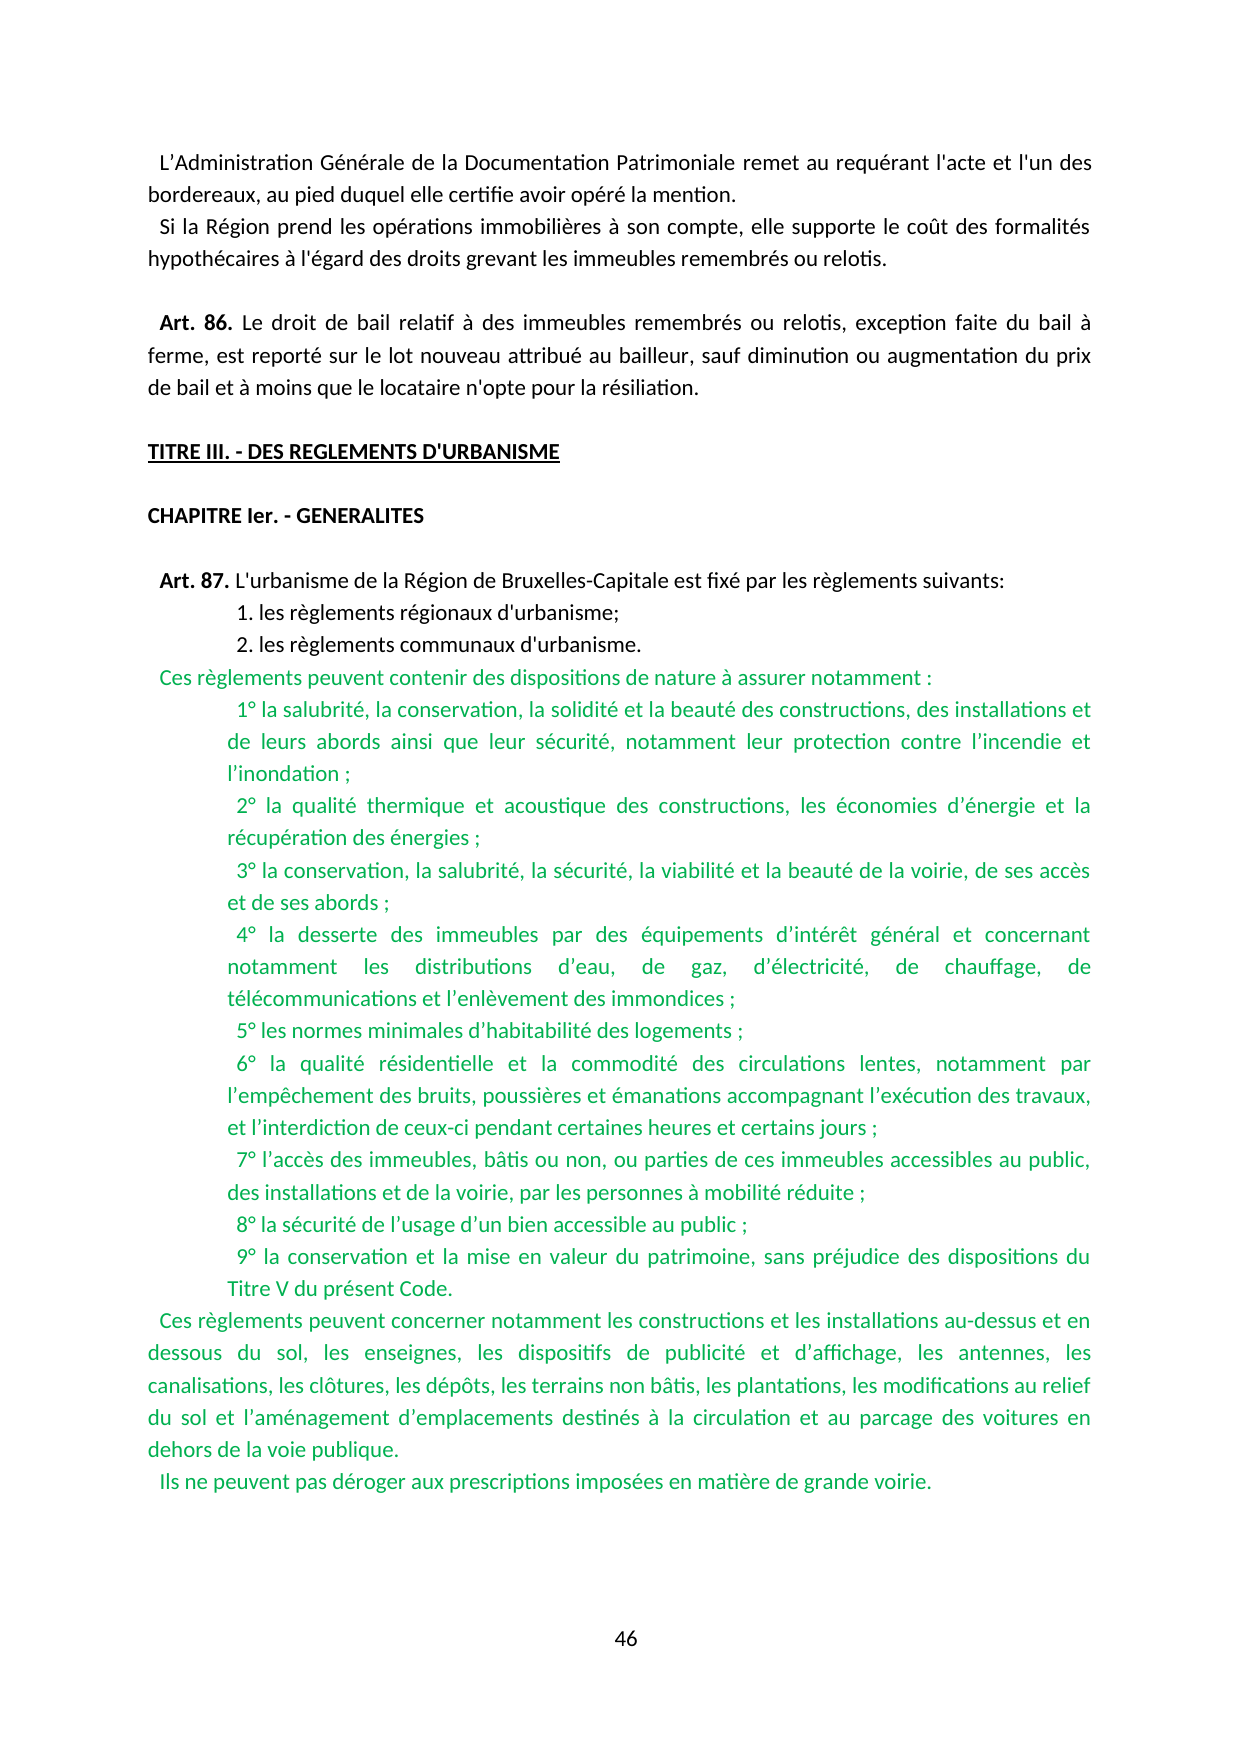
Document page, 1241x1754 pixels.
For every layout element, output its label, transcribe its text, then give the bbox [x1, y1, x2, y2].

text Art. 87. L'urbanisme de la Région de Bruxelles-Capitale est fixé par les règlements suivants: [148, 566, 1093, 594]
text 1° la salubrité, la conservation, la solidité et la beauté des constructions, des installations et de leurs abords ainsi que leur sécurité, notamment leur protection contre l’incendie et l’inondation ; [227, 695, 1093, 787]
text 2. les règlements communaux d'urbanisme. [227, 630, 1093, 658]
text 1. les règlements régionaux d'urbanisme; [227, 598, 1093, 626]
subtitle TITRE III. - DES REGLEMENTS D'URBANISME [148, 437, 1093, 465]
text L’Administration Générale de la Documentation Patrimoniale remet au requérant l'acte et l'un des bordereaux, au pied duquel elle certifie avoir opéré la mention. [148, 148, 1093, 208]
text 8° la sécurité de l’usage d’un bien accessible au public ; [227, 1210, 1093, 1238]
text Art. 86. Le droit de bail relatif à des immeubles remembrés ou relotis, exception faite du bail à ferme, est reporté sur le lot nouveau attribué au bailleur, sauf diminution ou augmentation du prix de bail et à moins que le locataire n'opte pour la résiliation. [148, 308, 1093, 401]
text 9° la conservation et la mise en valeur du patrimoine, sans préjudice des dispositions du Titre V du présent Code. [227, 1242, 1093, 1302]
text Si la Région prend les opérations immobilières à son compte, elle supporte le coût des formalités hypothécaires à l'égard des droits grevant les immeubles remembrés ou relotis. [148, 212, 1093, 272]
text 5° les normes minimales d’habitabilité des logements ; [227, 1017, 1093, 1045]
text 7° l’accès des immeubles, bâtis ou non, ou parties de ces immeubles accessibles au public, des installations et de la voirie, par les personnes à mobilité réduite ; [227, 1145, 1093, 1206]
subtitle CHAPITRE Ier. - GENERALITES [148, 502, 1093, 530]
text 6° la qualité résidentielle et la commodité des circulations lentes, notamment par l’empêchement des bruits, poussières et émanations accompagnant l’exécution des travaux, et l’interdiction de ceux-ci pendant certaines heures et certains jours ; [227, 1049, 1093, 1141]
text Ils ne peuvent pas déroger aux prescriptions imposées en matière de grande voirie. [148, 1467, 1093, 1495]
text 3° la conservation, la salubrité, la sécurité, la viabilité et la beauté de la voirie, de ses accès et de ses abords ; [227, 856, 1093, 916]
text Ces règlements peuvent contenir des dispositions de nature à assurer notamment : [148, 663, 1093, 691]
text Ces règlements peuvent concerner notamment les constructions et les installations au-dessus et en dessous du sol, les enseignes, les dispositifs de publicité et d’affichage, les antennes, les canalisations, les clôtures, les dépôts, les terrains non bâtis, les plantations, les modifications au relief du sol et l’aménagement d’emplacements destinés à la circulation et au parcage des voitures en dehors de la voie publique. [148, 1306, 1093, 1463]
text 2° la qualité thermique et acoustique des constructions, les économies d’énergie et la récupération des énergies ; [227, 791, 1093, 852]
text 4° la desserte des immeubles par des équipements d’intérêt général et concernant notamment les distributions d’eau, de gaz, d’électricité, de chauffage, de télécommunications et l’enlèvement des immondices ; [227, 920, 1093, 1012]
